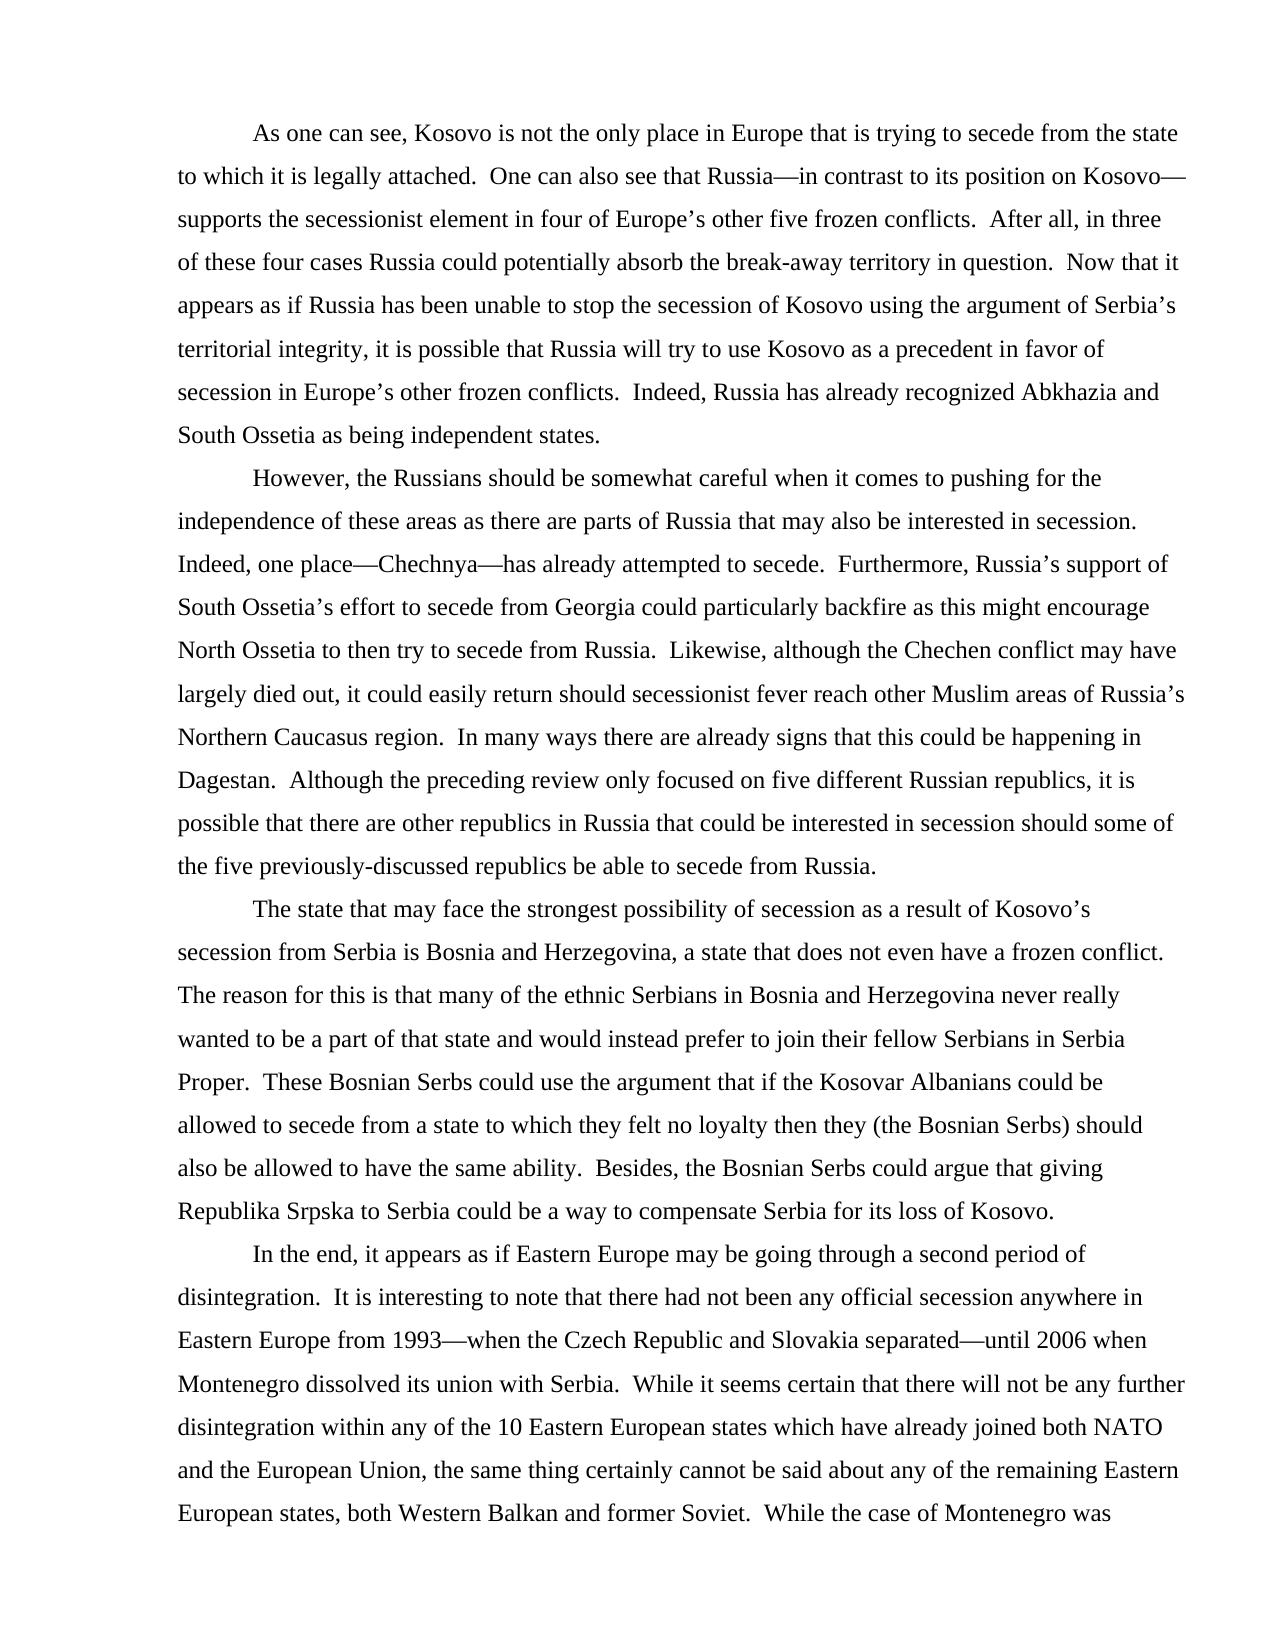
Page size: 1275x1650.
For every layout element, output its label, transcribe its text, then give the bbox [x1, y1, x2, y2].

text As one can see, Kosovo is not the only place in Europe that is trying to secede from the state to which it is legally attached. One can also see that Russia—in contrast to its position on Kosovo—supports the secessionist element in four of Europe’s other five frozen conflicts. After all, in three of these four cases Russia could potentially absorb the break-away territory in question. Now that it appears as if Russia has been unable to stop the secession of Kosovo using the argument of Serbia’s territorial integrity, it is possible that Russia will try to use Kosovo as a precedent in favor of secession in Europe’s other frozen conflicts. Indeed, Russia has already recognized Abkhazia and South Ossetia as being independent states. [177, 118, 1186, 449]
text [177, 1239, 1186, 1527]
text The state that may face the strongest possibility of secession as a result of Kosovo’s secession from Serbia is Bosnia and Herzegovina, a state that does not even have a frozen conflict. The reason for this is that many of the ethnic Serbians in Bosnia and Herzegovina never really wanted to be a part of that state and would instead prefer to join their fellow Serbians in Serbia Proper. These Bosnian Serbs could use the argument that if the Kosovar Albanians could be allowed to secede from a state to which they felt no loyalty then they (the Bosnian Serbs) should also be allowed to have the same ability. Besides, the Bosnian Serbs could argue that giving Republika Srpska to Serbia could be a way to compensate Serbia for its loss of Kosovo. [177, 894, 1186, 1225]
text However, the Russians should be somewhat careful when it comes to pushing for the independence of these areas as there are parts of Russia that may also be interested in secession. Indeed, one place—Chechnya—has already attempted to secede. Furthermore, Russia’s support of South Ossetia’s effort to secede from Georgia could particularly backfire as this might encourage North Ossetia to then try to secede from Russia. Likewise, although the Chechen conflict may have largely died out, it could easily return should secessionist fever reach other Muslim areas of Russia’s Northern Caucasus region. In many ways there are already signs that this could be happening in Dagestan. Although the preceding review only focused on five different Russian republics, it is possible that there are other republics in Russia that could be interested in secession should some of the five previously-discussed republics be able to secede from Russia. [177, 463, 1186, 880]
